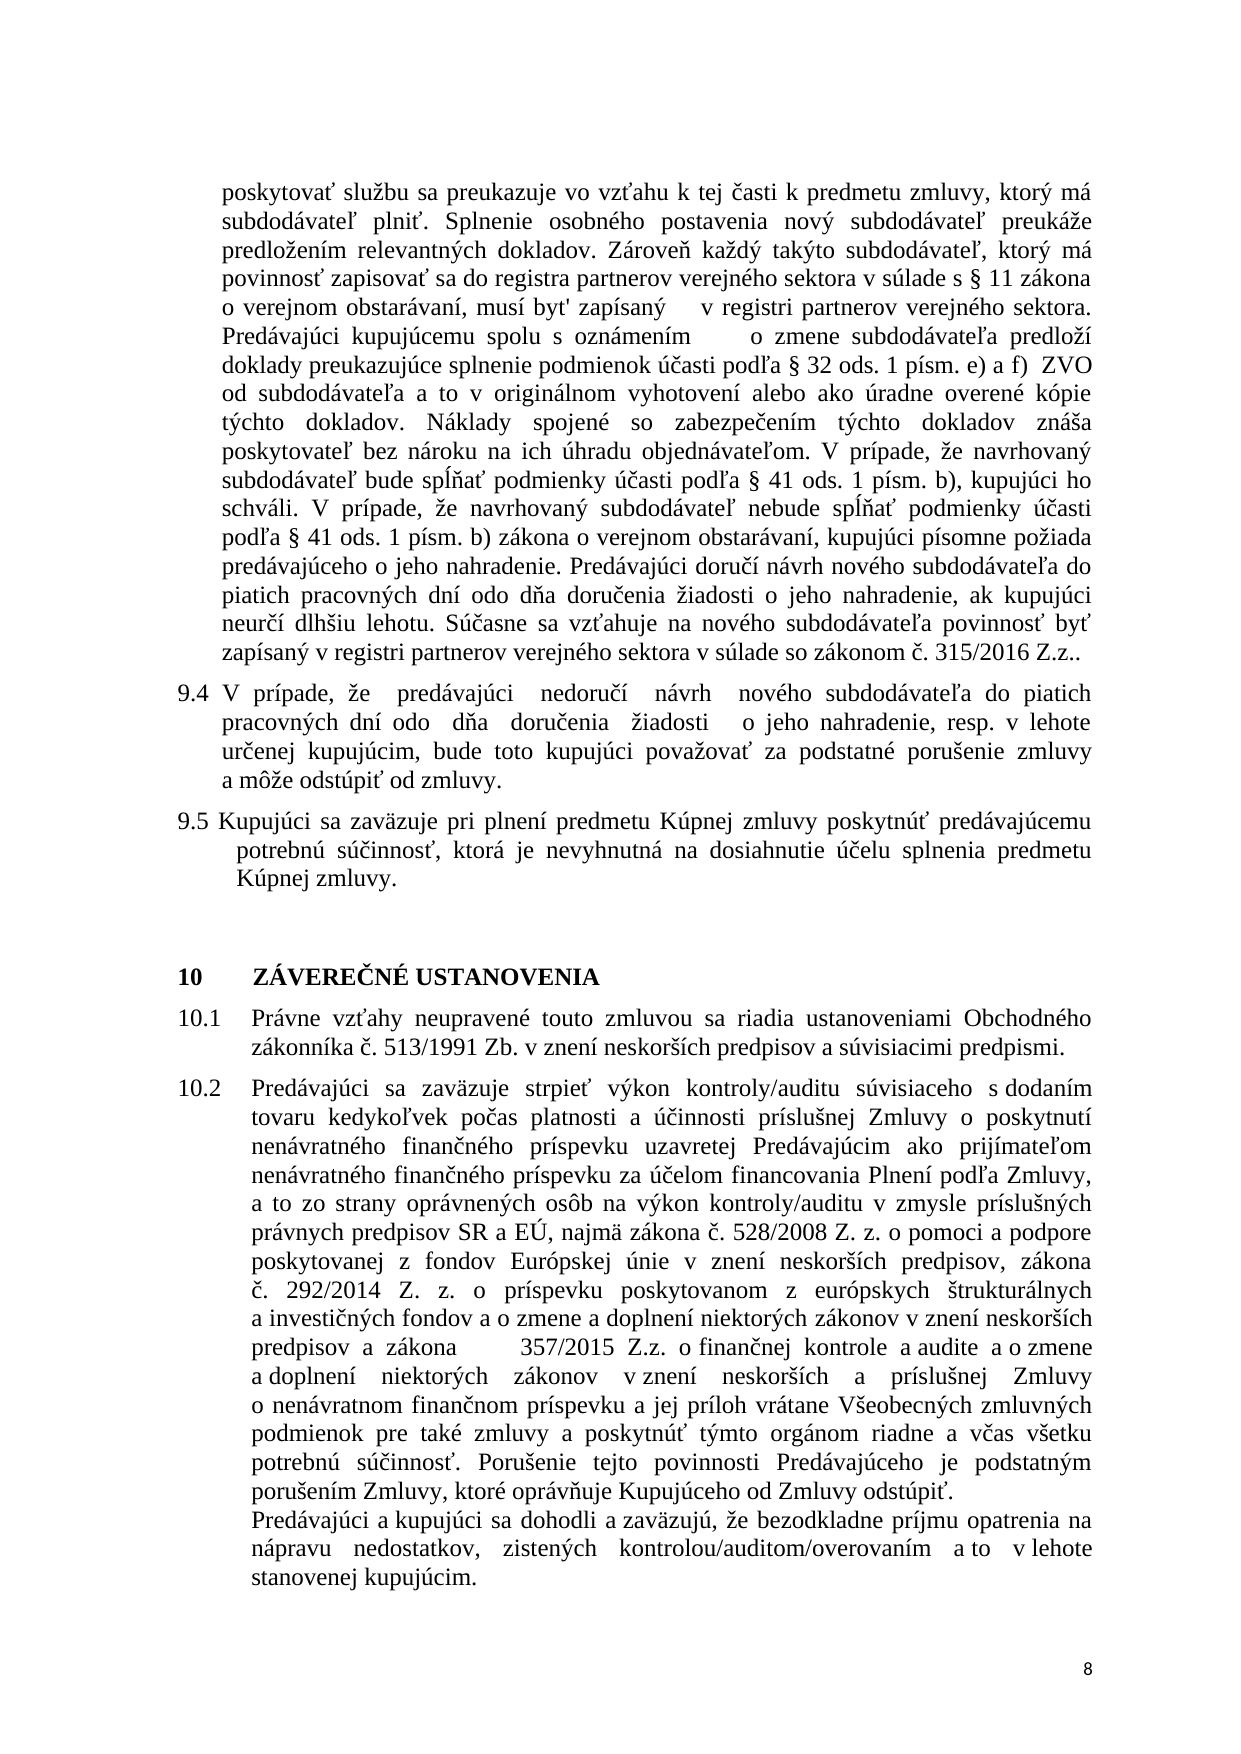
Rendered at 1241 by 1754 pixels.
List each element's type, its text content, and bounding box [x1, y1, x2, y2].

text 10 ZÁVEREČNÉ USTANOVENIA [177, 962, 1092, 991]
text 9.5 Kupujúci sa zaväzuje pri plnení predmetu Kúpnej zmluvy poskytnúť predávajúcemu potrebnú súčinnosť, ktorá je nevyhnutná na dosiahnutie účelu splnenia predmetu Kúpnej zmluvy. [177, 806, 1092, 892]
text 9.4 V prípade, že predávajúci nedoručí návrh nového subdodávateľa do piatich pracovných dní odo dňa doručenia žiadosti o jeho nahradenie, resp. v lehote určenej kupujúcim, bude toto kupujúci považovať za podstatné porušenie zmluvy a môže odstúpiť od zmluvy. [177, 678, 1092, 793]
list Predávajúci sa zaväzuje strpieť výkon kontroly/auditu súvisiaceho s dodaním tovaru kedykoľvek počas platnosti a účinnosti príslušnej Zmluvy o poskytnutí nenávratného finančného príspevku uzavretej Predávajúcim ako prijímateľom nenávratného finančného príspevku za účelom financovania Plnení podľa Zmluvy, a to zo strany oprávnených osôb na výkon kontroly/auditu v zmysle príslušných právnych predpisov SR a EÚ, najmä zákona č. 528/2008 Z. z. o pomoci a podpore poskytovanej z fondov Európskej únie v znení neskorších predpisov, zákona č. 292/2014 Z. z. o príspevku poskytovanom z európskych štrukturálnych a investičných fondov a o zmene a doplnení niektorých zákonov v znení neskorších predpisov a zákona 357/2015 Z.z. o finančnej kontrole a audite a o zmene a doplnení niektorých zákonov v znení neskorších a príslušnej Zmluvy o nenávratnom finančnom príspevku a jej príloh vrátane Všeobecných zmluvných podmienok pre také zmluvy a poskytnúť týmto orgánom riadne a včas všetku potrebnú súčinnosť. Porušenie tejto povinnosti Predávajúceho je podstatným porušením Zmluvy, ktoré oprávňuje Kupujúceho od Zmluvy odstúpiť. [177, 1073, 1092, 1505]
list Právne vzťahy neupravené touto zmluvou sa riadia ustanoveniami Obchodného zákonníka č. 513/1991 Zb. v znení neskorších predpisov a súvisiacimi predpismi. [177, 1003, 1092, 1061]
text Predávajúci a kupujúci sa dohodli a zaväzujú, že bezodkladne príjmu opatrenia na nápravu nedostatkov, zistených kontrolou/auditom/overovaním a to v lehote stanovenej kupujúcim. [251, 1505, 1092, 1591]
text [177, 177, 1092, 666]
